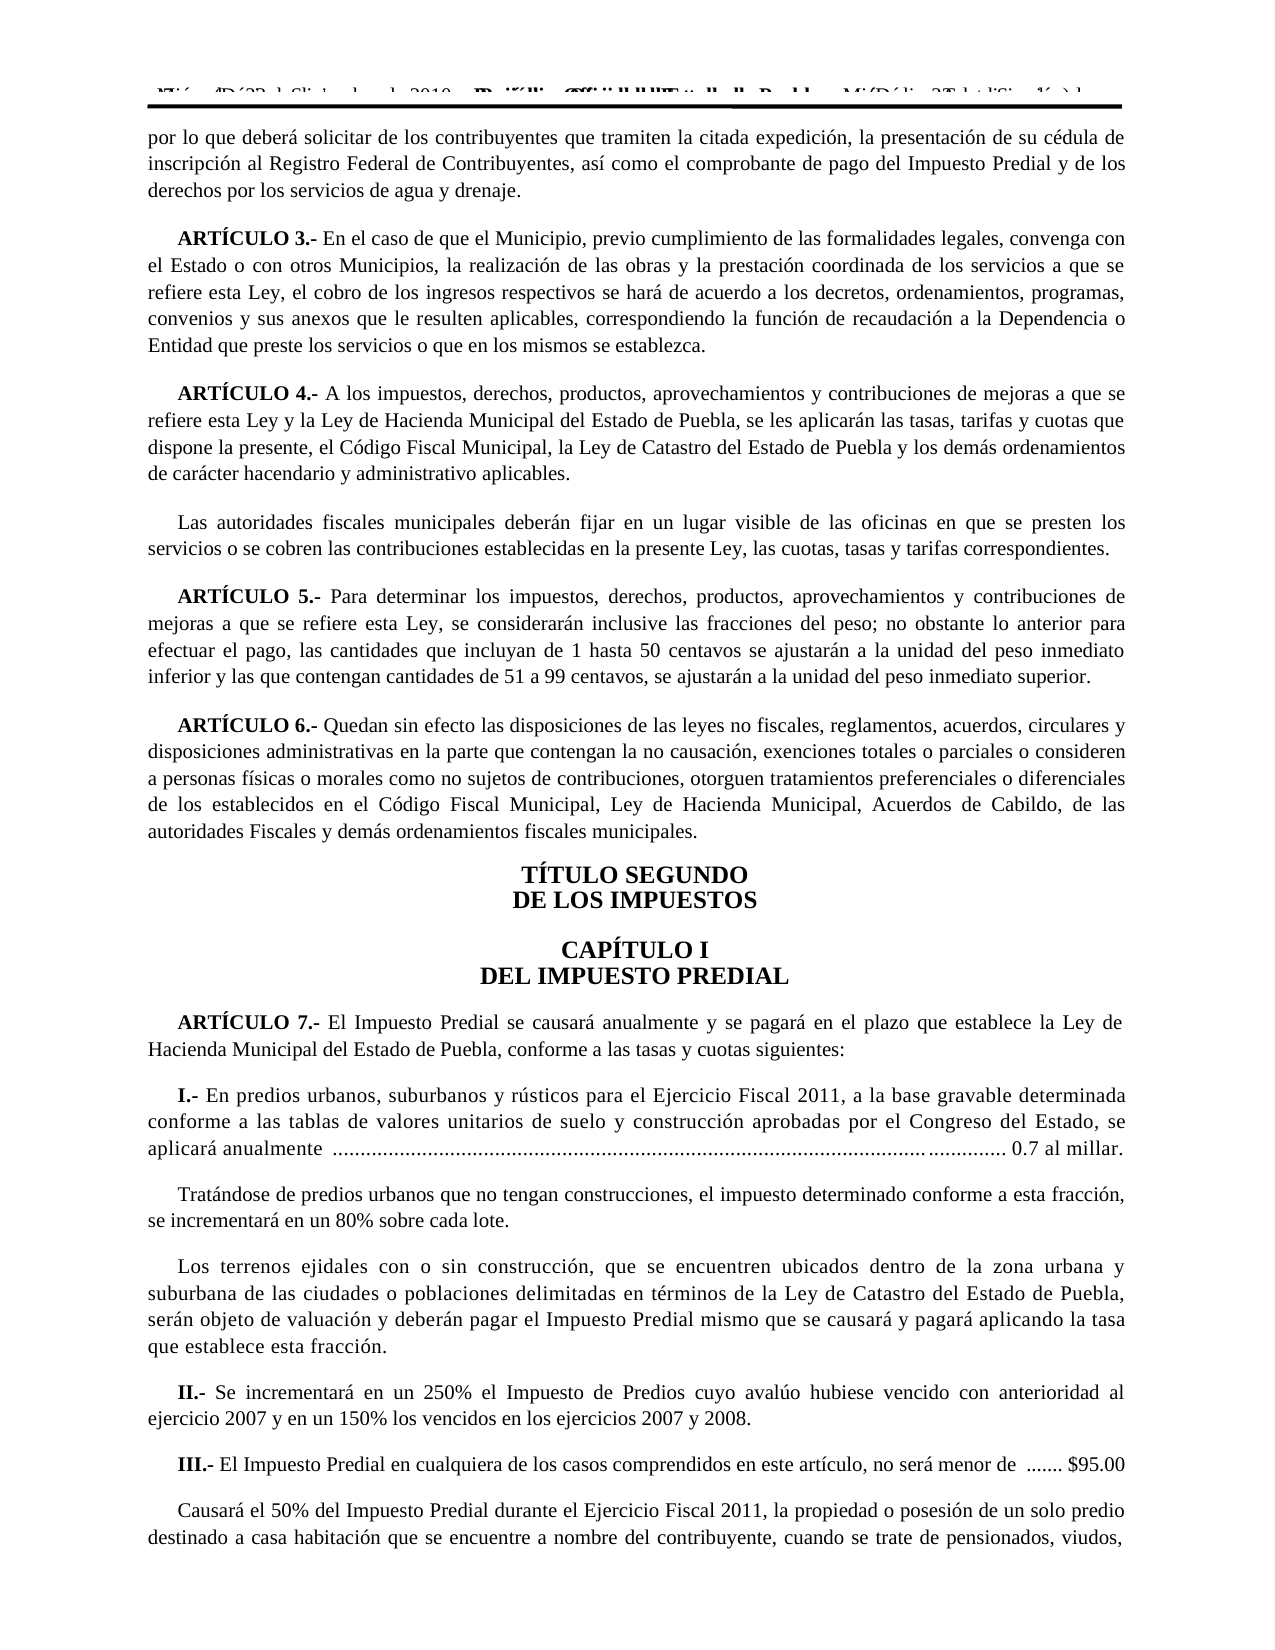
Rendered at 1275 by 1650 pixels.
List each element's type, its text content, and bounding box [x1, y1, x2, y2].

text ARTÍCULO 6.- Quedan sin efecto las disposiciones de las leyes no fiscales, reglamentos, acuerdos, circulares y disposiciones administrativas en la parte que contengan la no causación, exenciones totales o parciales o consideren a personas físicas o morales como no sujetos de contribuciones, otorguen tratamientos preferenciales o diferenciales de los establecidos en el Código Fiscal Municipal, Ley de Hacienda Municipal, Acuerdos de Cabildo, de las autoridades Fiscales y demás ordenamientos fiscales municipales. [148, 713, 1126, 843]
text Hacienda Municipal del Estado de Puebla, conforme a las tasas y cuotas siguientes: [148, 1037, 847, 1061]
text por lo que deberá solicitar de los contribuyentes que tramiten la citada expedición, la presentación de su cédula de inscripción al Registro Federal de Contribuyentes, así como el comprobante de pago del Impuesto Predial y de los derechos por los servicios de agua y drenaje. [148, 125, 1126, 202]
text ARTÍCULO 5.- Para determinar los impuestos, derechos, productos, aprovechamientos y contribuciones de mejoras a que se refiere esta Ley, se considerarán inclusive las fracciones del peso; no obstante lo anterior para efectuar el pago, las cantidades que incluyan de 1 hasta 50 centavos se ajustarán a la unidad del peso inmediato inferior y las que contengan cantidades de 51 a 99 centavos, se ajustarán a la unidad del peso inmediato superior. [148, 584, 1126, 688]
text II.- Se incrementará en un 250% el Impuesto de Predios cuyo avalúo hubiese vencido con anterioridad al ejercicio 2007 y en un 150% los vencidos en los ejercicios 2007 y 2008. [148, 1380, 1125, 1430]
text TÍTULO SEGUNDO DE LOS IMPUESTOS [510, 864, 759, 914]
text I.- En predios urbanos, suburbanos y rústicos para el Ejercicio Fiscal 2011, a la base gravable determinada conforme a las tablas de valores unitarios de suelo y construcción aprobadas por el Congreso del Estado, se aplicará anualmente ........................................................................................................................ 0.7 al millar. [148, 1083, 1126, 1160]
text ARTÍCULO 4.- A los impuestos, derechos, productos, aprovechamientos y contribuciones de mejoras a que se refiere esta Ley y la Ley de Hacienda Municipal del Estado de Puebla, se les aplicarán las tasas, tarifas y cuotas que dispone la presente, el Código Fiscal Municipal, la Ley de Catastro del Estado de Puebla y los demás ordenamientos de carácter hacendario y administrativo aplicables. [148, 381, 1126, 485]
text Tratándose de predios urbanos que no tengan construcciones, el impuesto determinado conforme a esta fracción, se incrementará en un 80% sobre cada lote. [148, 1182, 1125, 1232]
text III.- El Impuesto Predial en cualquiera de los casos comprendidos en este artículo, no será menor de ....... $95.00 [177, 1452, 1135, 1476]
text ARTÍCULO 3.- En el caso de que el Municipio, previo cumplimiento de las formalidades legales, convenga con el Estado o con otros Municipios, la realización de las obras y la prestación coordinada de los servicios a que se refiere esta Ley, el cobro de los ingresos respectivos se hará de acuerdo a los decretos, ordenamientos, programas, convenios y sus anexos que le resulten aplicables, correspondiendo la función de recaudación a la Dependencia o Entidad que preste los servicios o que en los mismos se establezca. [148, 226, 1126, 357]
text Las autoridades fiscales municipales deberán fijar en un lugar visible de las oficinas en que se presten los servicios o se cobren las contribuciones establecidas en la presente Ley, las cuotas, tasas y tarifas correspondientes. [148, 510, 1126, 560]
text ARTÍCULO 7.- El Impuesto Predial se causará anualmente y se pagará en el plazo que establece la Ley de [177, 1010, 1135, 1034]
text CAPÍTULO I [557, 935, 713, 964]
text Los terrenos ejidales con o sin construcción, que se encuentren ubicados dentro de la zona urbana y suburbana de las ciudades o poblaciones delimitadas en términos de la Ley de Catastro del Estado de Puebla, serán objeto de valuación y deberán pagar el Impuesto Predial mismo que se causará y pagará aplicando la tasa que establece esta fracción. [148, 1254, 1126, 1358]
text DEL IMPUESTO PREDIAL [476, 964, 793, 989]
text Causará el 50% del Impuesto Predial durante el Ejercicio Fiscal 2011, la propiedad o posesión de un solo predio destinado a casa habitación que se encuentre a nombre del contribuyente, cuando se trate de pensionados, viudos, [148, 1498, 1126, 1549]
